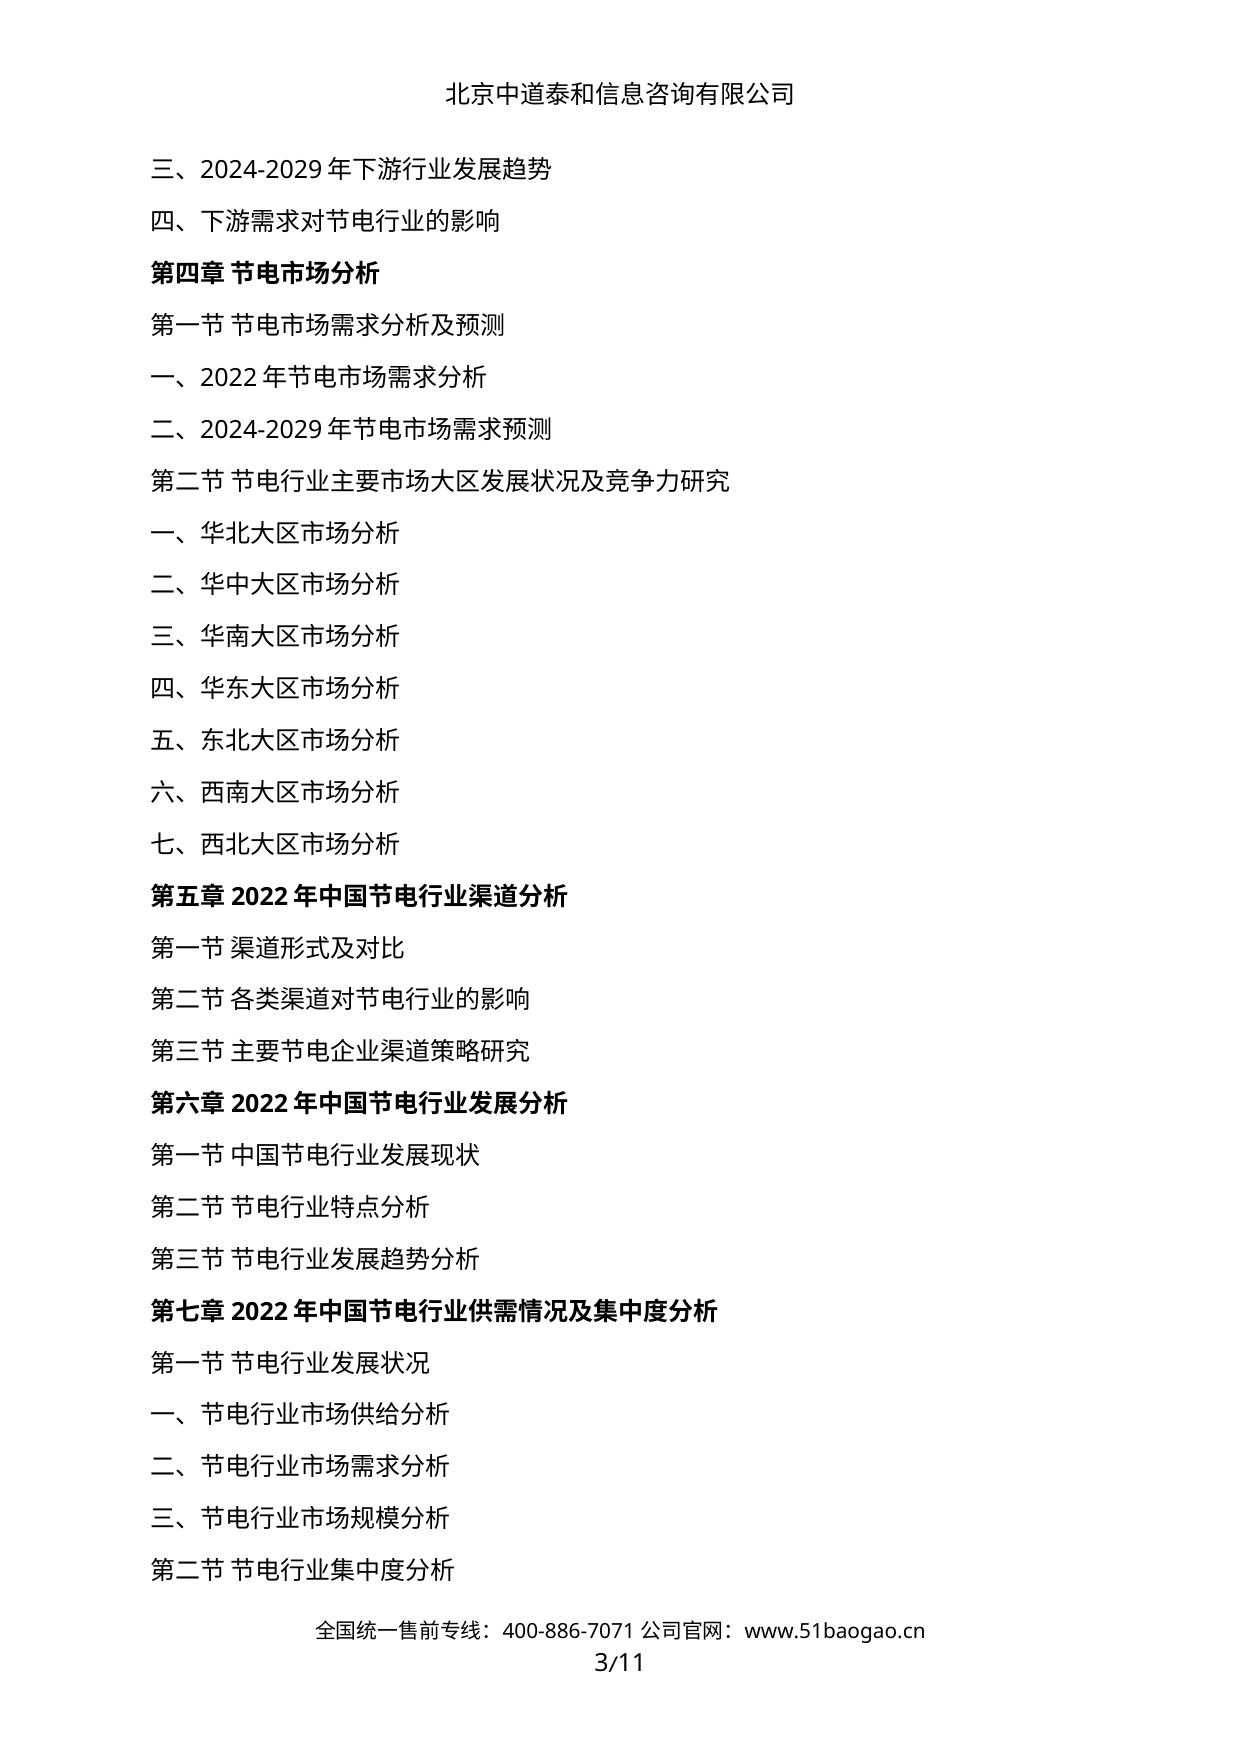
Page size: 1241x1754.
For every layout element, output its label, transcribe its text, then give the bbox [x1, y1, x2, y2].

text 第二节 节电行业集中度分析 [150, 1551, 1090, 1587]
text 第五章 2022年中国节电行业渠道分析 [150, 876, 1090, 912]
text 第七章 2022年中国节电行业供需情况及集中度分析 [150, 1291, 1090, 1327]
text 二、节电行业市场需求分析 [150, 1447, 1090, 1483]
text 五、东北大区市场分析 [150, 721, 1090, 757]
text 七、西北大区市场分析 [150, 824, 1090, 861]
text 四、下游需求对节电行业的影响 [150, 202, 1090, 238]
text 三、节电行业市场规模分析 [150, 1499, 1090, 1535]
text 第四章 节电市场分析 [150, 254, 1090, 290]
text 第六章 2022年中国节电行业发展分析 [150, 1084, 1090, 1120]
text 一、2022年节电市场需求分析 [150, 357, 1090, 394]
text 三、2024-2029年下游行业发展趋势 [150, 150, 1090, 186]
text 第一节 渠道形式及对比 [150, 928, 1090, 964]
text 第一节 中国节电行业发展现状 [150, 1136, 1090, 1172]
text 第二节 节电行业主要市场大区发展状况及竞争力研究 [150, 461, 1090, 497]
text 二、2024-2029年节电市场需求预测 [150, 409, 1090, 446]
text 一、节电行业市场供给分析 [150, 1395, 1090, 1431]
text 第三节 主要节电企业渠道策略研究 [150, 1032, 1090, 1068]
text 第二节 节电行业特点分析 [150, 1187, 1090, 1224]
text 第二节 各类渠道对节电行业的影响 [150, 980, 1090, 1016]
text 第三节 节电行业发展趋势分析 [150, 1239, 1090, 1276]
text 三、华南大区市场分析 [150, 617, 1090, 653]
text 第一节 节电市场需求分析及预测 [150, 306, 1090, 342]
text 一、华北大区市场分析 [150, 513, 1090, 549]
text 二、华中大区市场分析 [150, 565, 1090, 601]
text 六、西南大区市场分析 [150, 772, 1090, 809]
text 第一节 节电行业发展状况 [150, 1343, 1090, 1379]
text 四、华东大区市场分析 [150, 669, 1090, 705]
